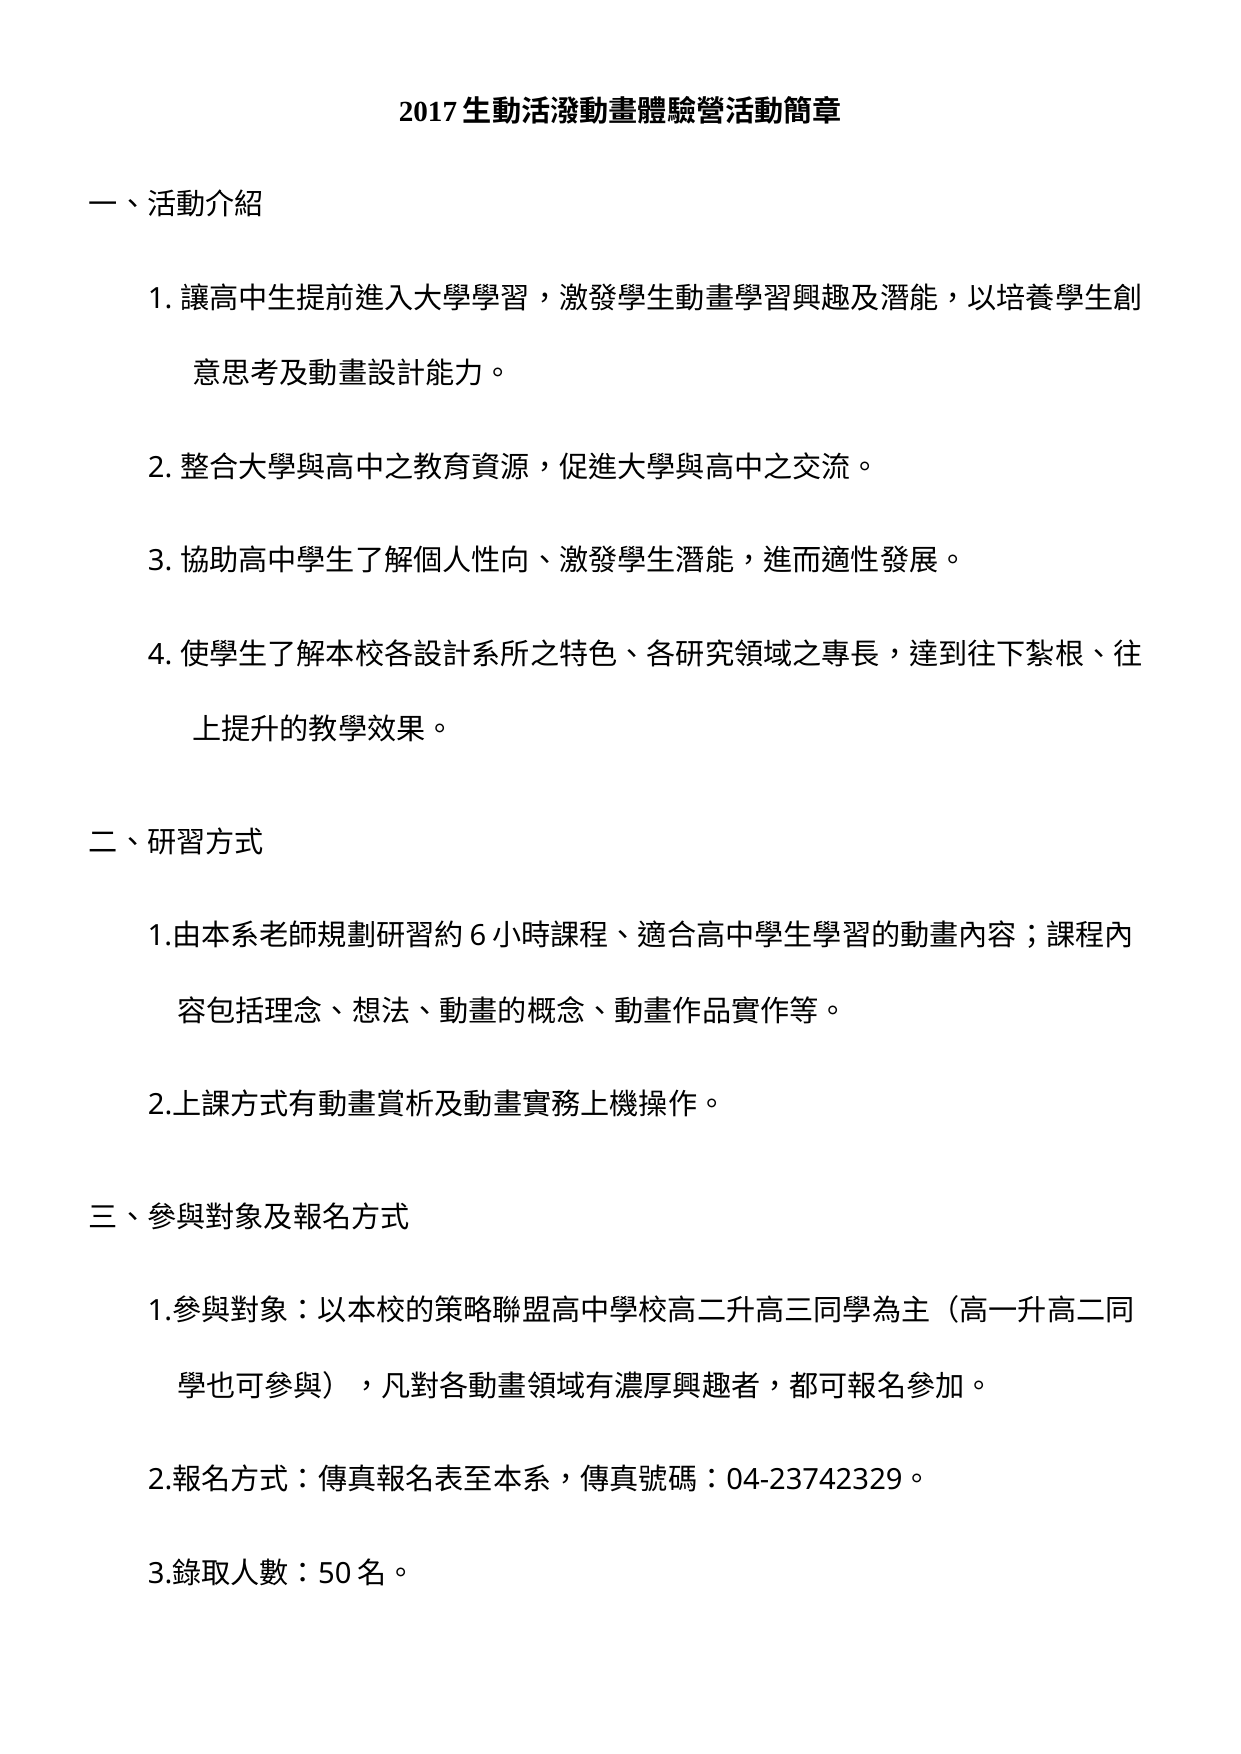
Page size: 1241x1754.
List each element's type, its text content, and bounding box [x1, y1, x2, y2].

text 三、參與對象及報名方式 [89, 1177, 1152, 1252]
text 2. 整合大學與高中之教育資源，促進大學與高中之交流。 [148, 427, 1152, 502]
text 一、活動介紹 [89, 164, 1152, 239]
text 1.參與對象：以本校的策略聯盟高中學校高二升高三同學為主（高一升高二同學也可參與），凡對各動畫領域有濃厚興趣者，都可報名參加。 [147, 1271, 1152, 1421]
text 1.由本系老師規劃研習約6小時課程、適合高中學生學習的動畫內容；課程內容包括理念、想法、動畫的概念、動畫作品實作等。 [147, 896, 1152, 1046]
text 3.錄取人數：50名。 [148, 1533, 1152, 1608]
text 2.報名方式：傳真報名表至本系，傳真號碼：04-23742329。 [148, 1439, 1152, 1514]
text 2.上課方式有動畫賞析及動畫實務上機操作。 [148, 1064, 1152, 1139]
text 4. 使學生了解本校各設計系所之特色、各研究領域之專長，達到往下紮根、往上提升的教學效果。 [148, 614, 1152, 764]
text 3. 協助高中學生了解個人性向、激發學生潛能，進而適性發展。 [148, 521, 1152, 596]
text 二、研習方式 [89, 802, 1152, 877]
text 1. 讓高中生提前進入大學學習，激發學生動畫學習興趣及潛能，以培養學生創意思考及動畫設計能力。 [148, 258, 1152, 408]
text 2017生動活潑動畫體驗營活動簡章 [89, 71, 1152, 146]
